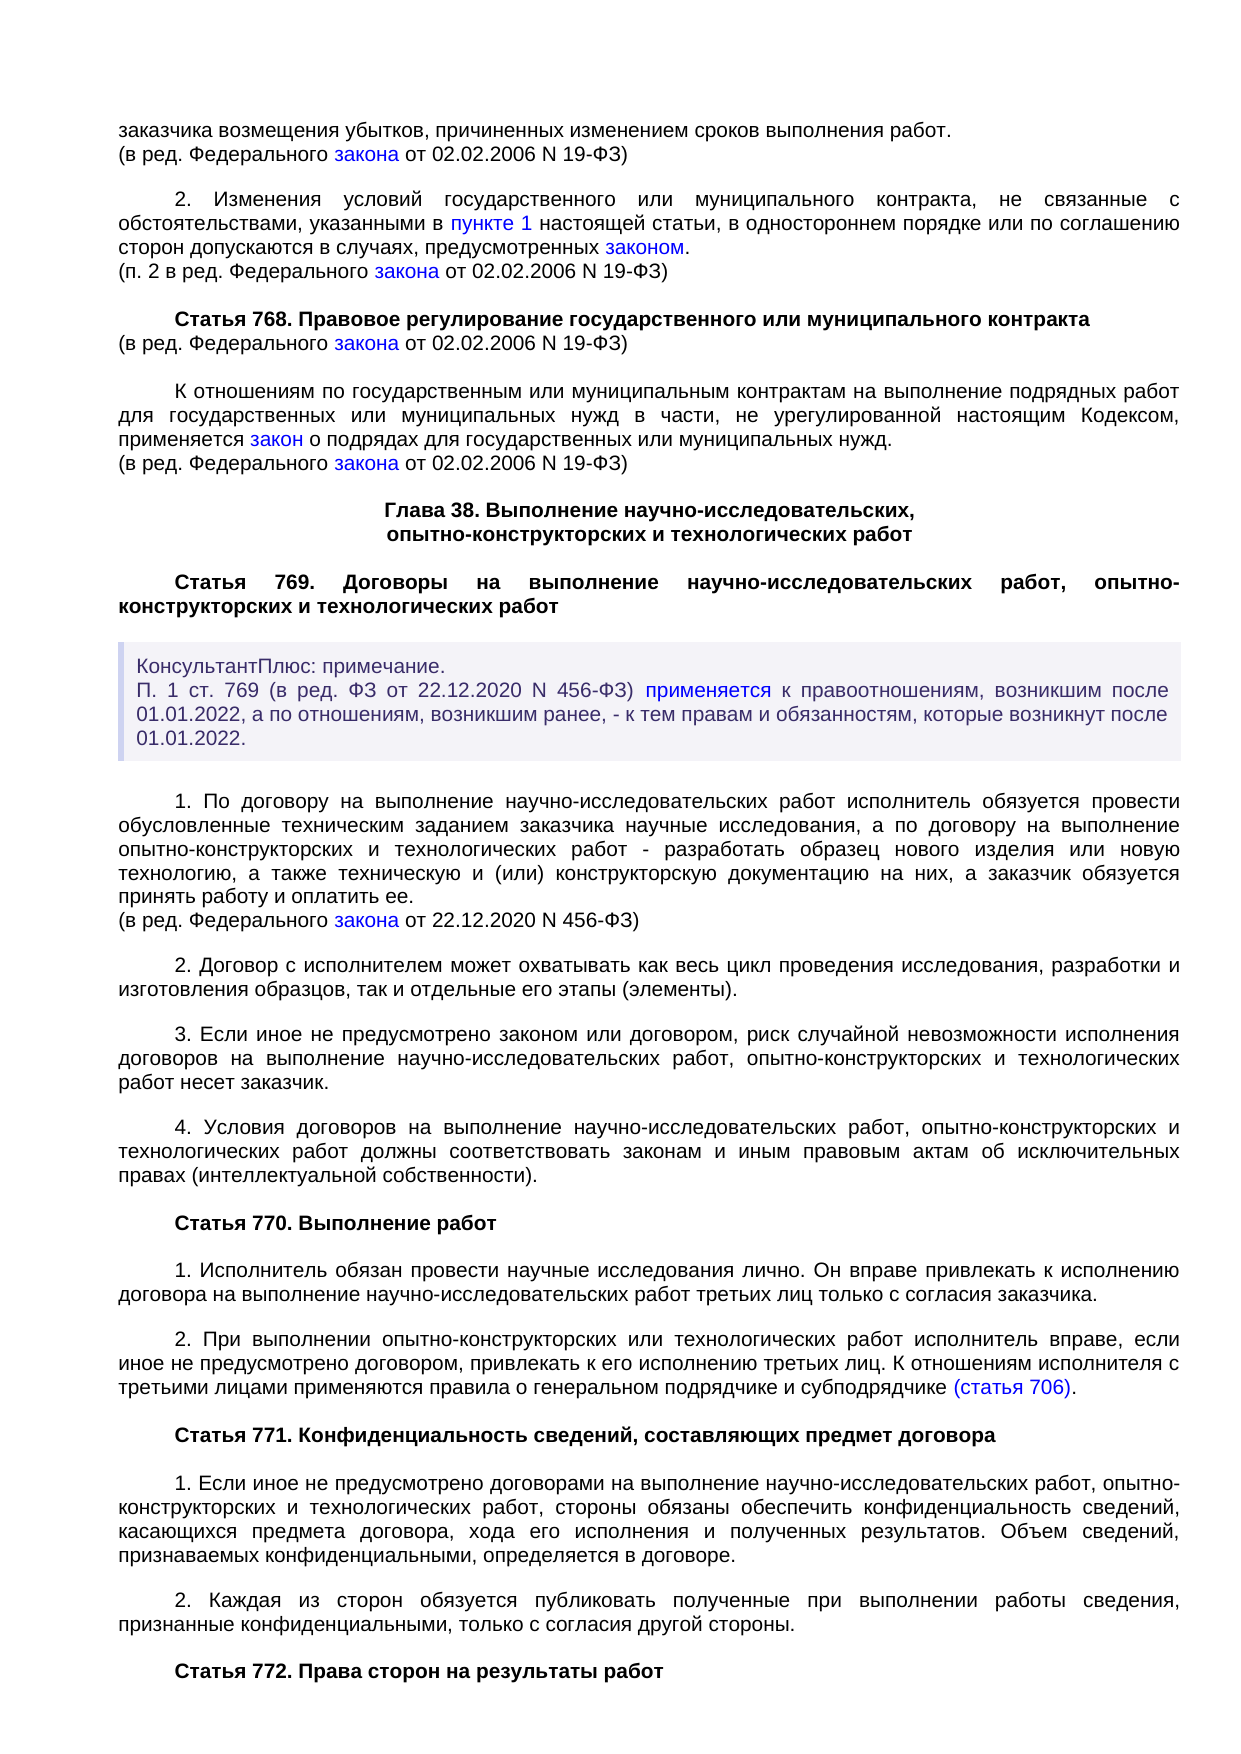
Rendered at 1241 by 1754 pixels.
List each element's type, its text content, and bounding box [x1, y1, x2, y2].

text (в ред. Федерального закона от 02.02.2006 N 19-ФЗ) [118, 331, 1181, 354]
text (в ред. Федерального закона от 02.02.2006 N 19-ФЗ) [118, 142, 1181, 166]
text 2. Изменения условий государственного или муниципального контракта, не связанные с обстоятельствами, указанными в пункте 1 настоящей статьи, в одностороннем порядке или по соглашению сторон допускаются в случаях, предусмотренных законом. [118, 187, 1181, 259]
text (п. 2 в ред. Федерального закона от 02.02.2006 N 19-ФЗ) [118, 259, 1181, 283]
text 1. Исполнитель обязан провести научные исследования лично. Он вправе привлекать к исполнению договора на выполнение научно-исследовательских работ третьих лиц только с согласия заказчика. [118, 1258, 1181, 1306]
text К отношениям по государственным или муниципальным контрактам на выполнение подрядных работ для государственных или муниципальных нужд в части, не урегулированной настоящим Кодексом, применяется закон о подрядах для государственных или муниципальных нужд. [118, 378, 1181, 450]
text (в ред. Федерального закона от 02.02.2006 N 19-ФЗ) [118, 450, 1181, 474]
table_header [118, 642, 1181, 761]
text 4. Условия договоров на выполнение научно-исследовательских работ, опытно-конструкторских и технологических работ должны соответствовать законам и иным правовым актам об исключительных правах (интеллектуальной собственности). [118, 1114, 1181, 1186]
title Глава 38. Выполнение научно-исследовательских, [118, 498, 1181, 522]
text 1. По договору на выполнение научно-исследовательских работ исполнитель обязуется провести обусловленные техническим заданием заказчика научные исследования, а по договору на выполнение опытно-конструкторских и технологических работ - разработать образец нового изделия или новую технологию, а также техническую и (или) конструкторскую документацию на них, а заказчик обязуется принять работу и оплатить ее. [118, 788, 1181, 908]
text 2. Договор с исполнителем может охватывать как весь цикл проведения исследования, разработки и изготовления образцов, так и отдельные его этапы (элементы). [118, 953, 1181, 1001]
text (в ред. Федерального закона от 22.12.2020 N 456-ФЗ) [118, 908, 1181, 932]
text 2. Каждая из сторон обязуется публиковать полученные при выполнении работы сведения, признанные конфиденциальными, только с согласия другой стороны. [118, 1587, 1181, 1635]
text 3. Если иное не предусмотрено законом или договором, риск случайной невозможности исполнения договоров на выполнение научно-исследовательских работ, опытно-конструкторских и технологических работ несет заказчик. [118, 1022, 1181, 1094]
title Статья 768. Правовое регулирование государственного или муниципального контракта [118, 307, 1181, 331]
text 2. При выполнении опытно-конструкторских или технологических работ исполнитель вправе, если иное не предусмотрено договором, привлекать к его исполнению третьих лиц. К отношениям исполнителя с третьими лицами применяются правила о генеральном подрядчике и субподрядчике (статья 706). [118, 1327, 1181, 1399]
title Статья 772. Права сторон на результаты работ [118, 1659, 1181, 1683]
title Статья 770. Выполнение работ [118, 1210, 1181, 1234]
title Статья 771. Конфиденциальность сведений, составляющих предмет договора [118, 1423, 1181, 1447]
text 1. Если иное не предусмотрено договорами на выполнение научно-исследовательских работ, опытно-конструкторских и технологических работ, стороны обязаны обеспечить конфиденциальность сведений, касающихся предмета договора, хода его исполнения и полученных результатов. Объем сведений, признаваемых конфиденциальными, определяется в договоре. [118, 1471, 1181, 1567]
title Статья 769. Договоры на выполнение научно-исследовательских работ, опытно-конструкторских и технологических работ [118, 570, 1181, 618]
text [118, 118, 1181, 142]
title опытно-конструкторских и технологических работ [118, 522, 1181, 546]
